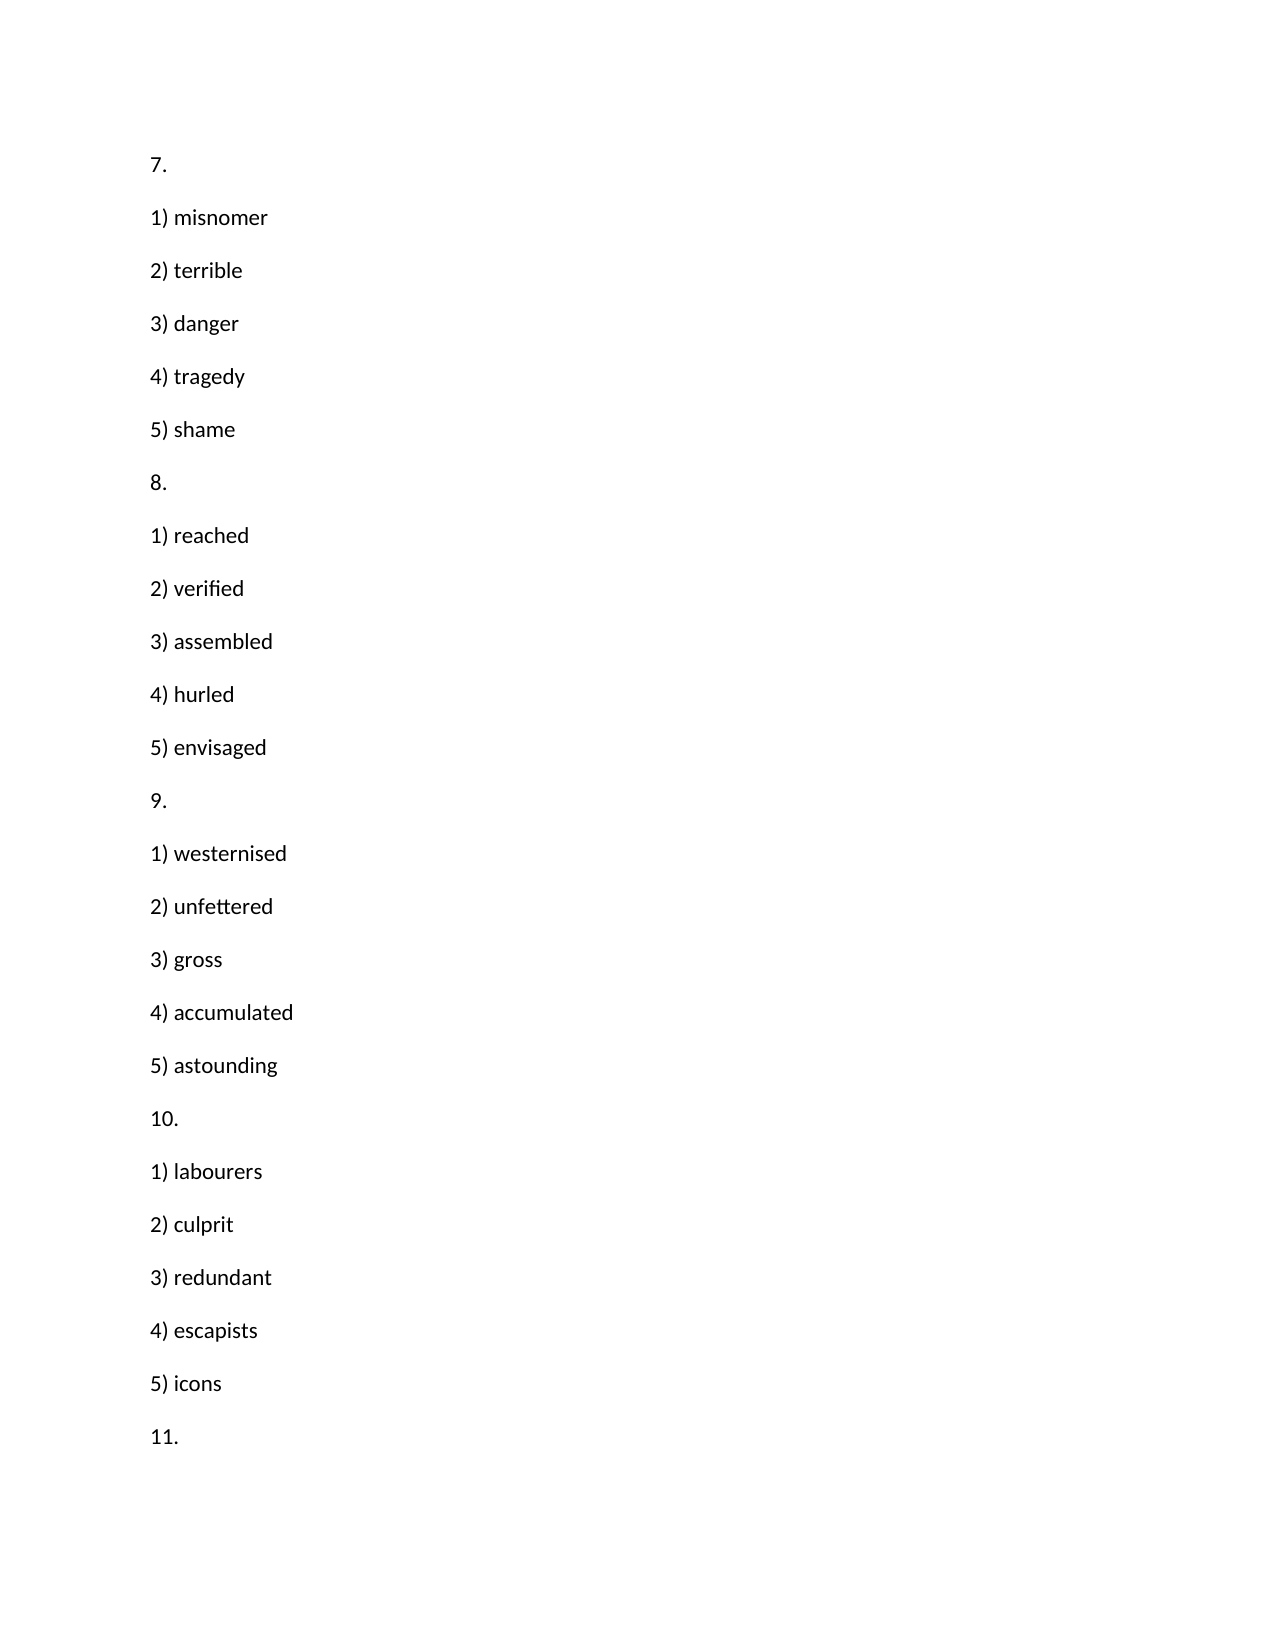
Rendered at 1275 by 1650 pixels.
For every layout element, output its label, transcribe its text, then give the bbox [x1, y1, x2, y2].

text 3) danger [150, 309, 1125, 337]
text 10. [150, 1104, 1125, 1132]
text 2) verified [150, 574, 1125, 602]
text 9. [150, 786, 1125, 814]
text 3) assembled [150, 627, 1125, 655]
text 11. [150, 1422, 1125, 1451]
text 7. [150, 150, 1125, 178]
text 1) westernised [150, 839, 1125, 867]
text 5) shame [150, 415, 1125, 443]
text 4) accumulated [150, 998, 1125, 1026]
text 4) hurled [150, 680, 1125, 708]
text 1) reached [150, 521, 1125, 549]
text 5) envisaged [150, 733, 1125, 761]
text 3) redundant [150, 1263, 1125, 1291]
text 5) astounding [150, 1051, 1125, 1079]
text 1) labourers [150, 1157, 1125, 1185]
text 2) culprit [150, 1210, 1125, 1238]
text 4) escapists [150, 1316, 1125, 1344]
text 3) gross [150, 945, 1125, 973]
text 1) misnomer [150, 203, 1125, 231]
text 5) icons [150, 1369, 1125, 1397]
text 8. [150, 468, 1125, 496]
text 4) tragedy [150, 362, 1125, 390]
text 2) unfettered [150, 892, 1125, 920]
text 2) terrible [150, 256, 1125, 284]
